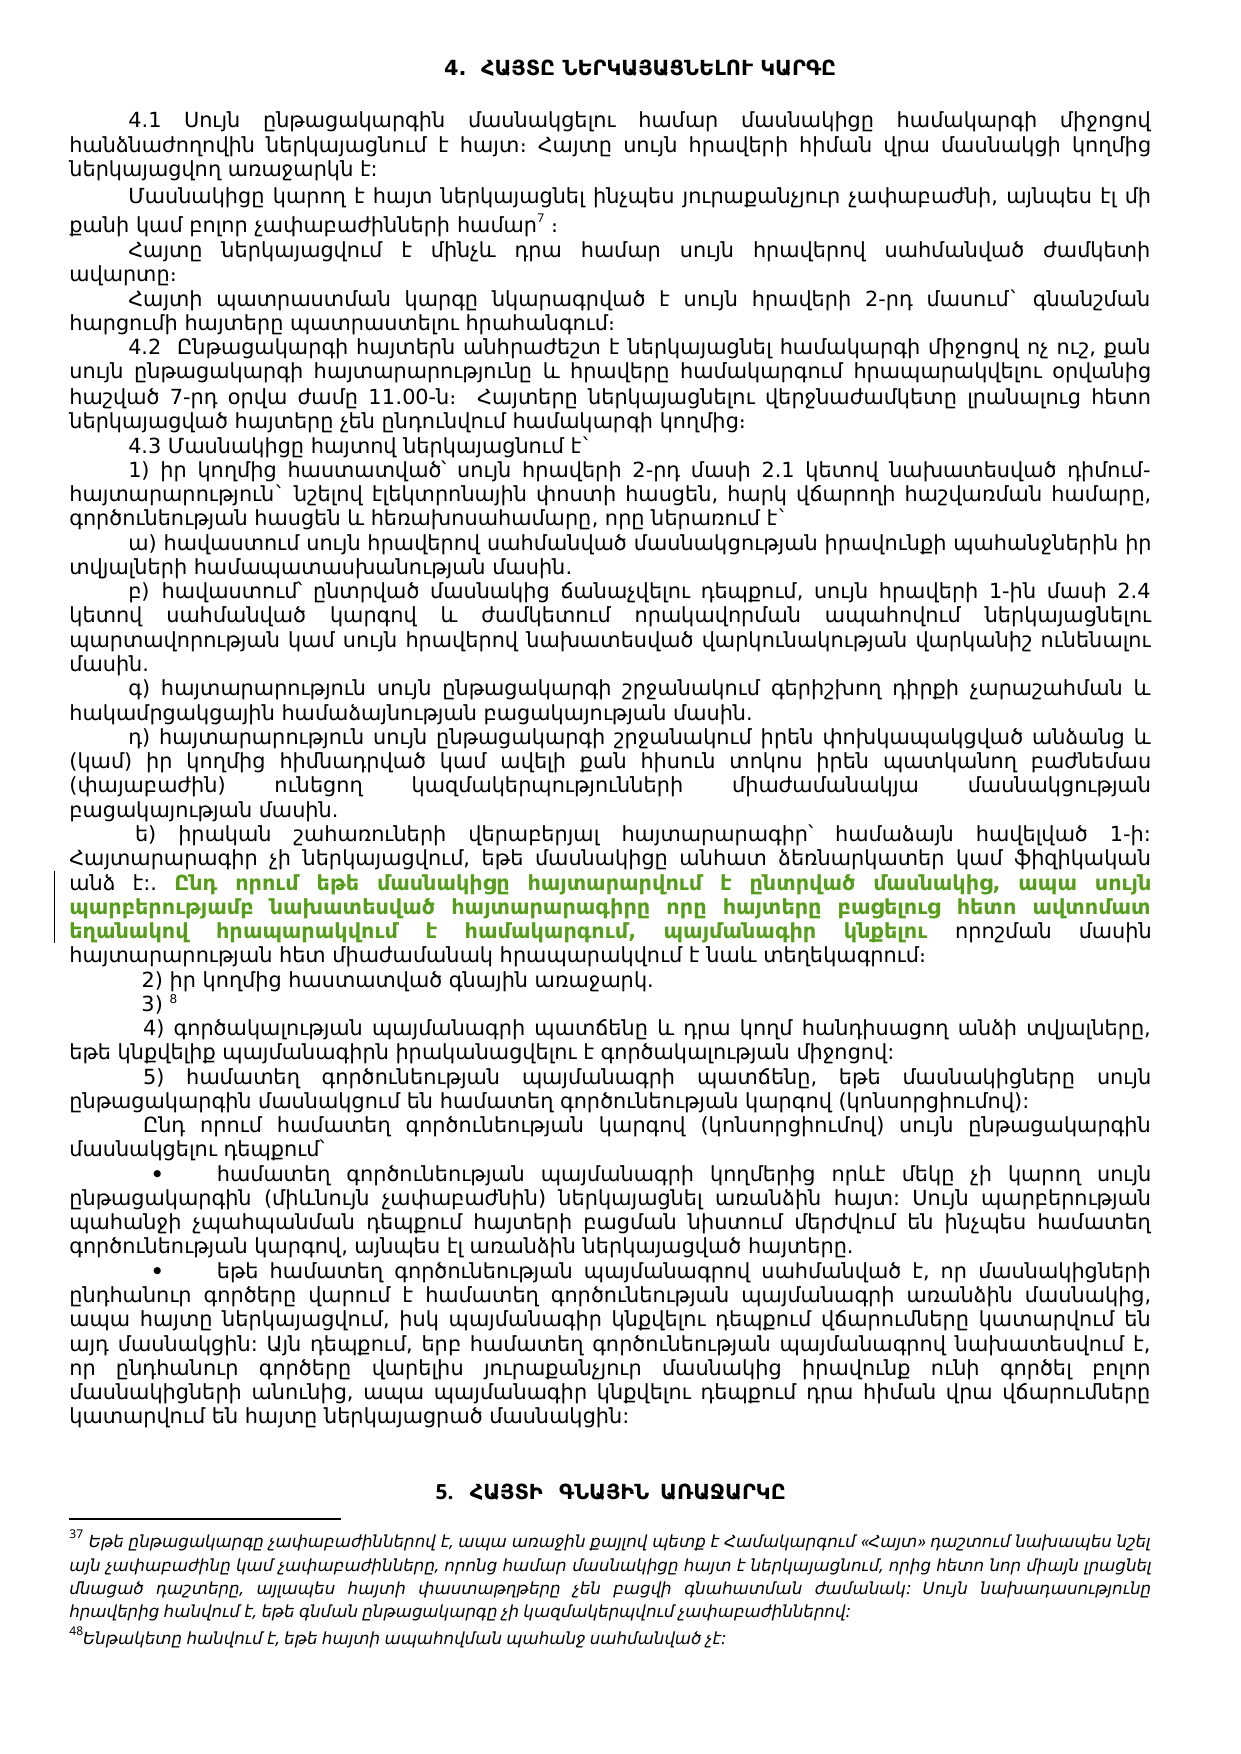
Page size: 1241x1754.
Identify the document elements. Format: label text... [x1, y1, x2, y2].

text Ընդ որում համատեղ գործունեության կարգով (կոնսորցիումով) սույն ընթացակարգին մասնակցելու դեպքում՝ [69, 1113, 1152, 1162]
text Մասնակիցը կարող է հայտ ներկայացնել ինչպես յուրաքանչյուր չափաբաժնի, այնպես էլ մի քանի կամ բոլոր չափաբաժինների համար7։ [69, 181, 1152, 238]
text Հայտը ներկայացվում է մինչև դրա համար սույն հրավերով սահմանված ժամկետի ավարտը։ [69, 238, 1152, 287]
text 4.2 Ընթացակարգի հայտերն անհրաժեշտ է ներկայացնել համակարգի միջոցով ոչ ուշ, քան սույն ընթացակարգի հայտարարությունը և հրավերը համակարգում հրապարակվելու օրվանից հաշված 7-րդ օրվա ժամը 11․00-ն։ Հայտերը ներկայացնելու վերջնաժամկետը լրանալուց հետո ներկայացված հայտերը չեն ընդունվում համակարգի կողմից։ [69, 335, 1152, 434]
text 1) իր կողմից հաստատված՝ սույն հրավերի 2-րդ մասի 2.1 կետով նախատեսված դիմում-հայտարարություն` նշելով էլեկտրոնային փոստի հասցեն, հարկ վճարողի հաշվառման համարը, գործունեության հասցեն և հեռախոսահամարը, որը ներառում է` [69, 458, 1152, 531]
text Հայտի պատրաստման կարգը նկարագրված է սույն հրավերի 2-րդ մասում` գնանշման հարցումի հայտերը պատրաստելու հրահանգում։ [69, 287, 1152, 335]
text ե) իրական շահառուների վերաբերյալ հայտարարագիր՝ համաձայն հավելված 1-ի: Հայտարարագիր չի ներկայացվում, եթե մասնակիցը անհատ ձեռնարկատեր կամ ֆիզիկական անձ է:. Ընդ որում եթե մասնակիցը հայտարարվում է ընտրված մասնակից, ապա սույն պարբերությամբ նախատեսված հայտարարագիրը որը հայտերը բացելուց հետո ավտոմատ եղանակով հրապարակվում է համակարգում, պայմանագիր կնքելու որոշման մասին հայտարարության հետ միաժամանակ հրապարակվում է նաև տեղեկագրում։ [69, 822, 1152, 968]
text 4. ՀԱՅՏԸ ՆԵՐԿԱՅԱՑՆԵԼՈՒ ԿԱՐԳԸ [69, 56, 1152, 80]
text 5. ՀԱՅՏԻ ԳՆԱՅԻՆ ԱՌԱՋԱՐԿԸ [69, 1477, 1152, 1506]
text 4) գործակալության պայմանագրի պատճենը և դրա կողմ հանդիսացող անձի տվյալները, եթե կնքվելիք պայմանագիրն իրականացվելու է գործակալության միջոցով: [69, 1016, 1152, 1065]
text գ) հայտարարություն սույն ընթացակարգի շրջանակում գերիշխող դիրքի չարաշահման և հակամրցակցային համաձայնության բացակայության մասին. [69, 676, 1152, 725]
list համատեղ գործունեության պայմանագրի կողմերից որևէ մեկը չի կարող սույն ընթացակարգին (միևնույն չափաբաժնին) ներկայացնել առանձին հայտ: Սույն պարբերության պահանջի չպահպանման դեպքում հայտերի բացման նիստում մերժվում են ինչպես համատեղ գործունեության կարգով, այնպես էլ առանձին ներկայացված հայտերը. [69, 1162, 1152, 1259]
text 4.1 Սույն ընթացակարգին մասնակցելու համար մասնակիցը համակարգի միջոցով հանձնաժողովին ներկայացնում է հայտ։ Հայտը սույն հրավերի հիման վրա մասնակցի կողմից ներկայացվող առաջարկն է: [69, 108, 1152, 181]
text բ) հավաստում՝ ընտրված մասնակից ճանաչվելու դեպքում, սույն հրավերի 1-ին մասի 2.4 կետով սահմանված կարգով և ժամկետում որակավորման ապահովում ներկայացնելու պարտավորության կամ սույն հրավերով նախատեսված վարկունակության վարկանիշ ունենալու մասին. [69, 579, 1152, 676]
text դ) հայտարարություն սույն ընթացակարգի շրջանակում իրեն փոխկապակցված անձանց և (կամ) իր կողմից հիմնադրված կամ ավելի քան հիսուն տոկոս իրեն պատկանող բաժնեմաս (փայաբաժին) ունեցող կազմակերպությունների միաժամանակյա մասնակցության բացակայության մասին. [69, 725, 1152, 822]
list եթե համատեղ գործունեության պայմանագրով սահմանված է, որ մասնակիցների ընդհանուր գործերը վարում է համատեղ գործունեության պայմանագրի առանձին մասնակից, ապա հայտը ներկայացվում, իսկ պայմանագիր կնքվելու դեպքում վճարումները կատարվում են այդ մասնակցին: Այն դեպքում, երբ համատեղ գործունեության պայմանագրով նախատեսվում է, որ ընդհանուր գործերը վարելիս յուրաքանչյուր մասնակից իրավունք ունի գործել բոլոր մասնակիցների անունից, ապա պայմանագիր կնքվելու դեպքում դրա հիման վրա վճարումները կատարվում են հայտը ներկայացրած մասնակցին: [69, 1259, 1152, 1429]
text 2) իր կողմից հաստատված գնային առաջարկ. [69, 968, 1152, 992]
text 3) 8 [69, 992, 1152, 1016]
text ա) հավաստում սույն հրավերով սահմանված մասնակցության իրավունքի պահանջներին իր տվյալների համապատասխանության մասին. [69, 531, 1152, 579]
text 5) համատեղ գործունեության պայմանագրի պատճենը, եթե մասնակիցները սույն ընթացակարգին մասնակցում են համատեղ գործունեության կարգով (կոնսորցիումով): [69, 1065, 1152, 1113]
text 4.3 Մասնակիցը հայտով ներկայացնում է` [69, 434, 1152, 458]
